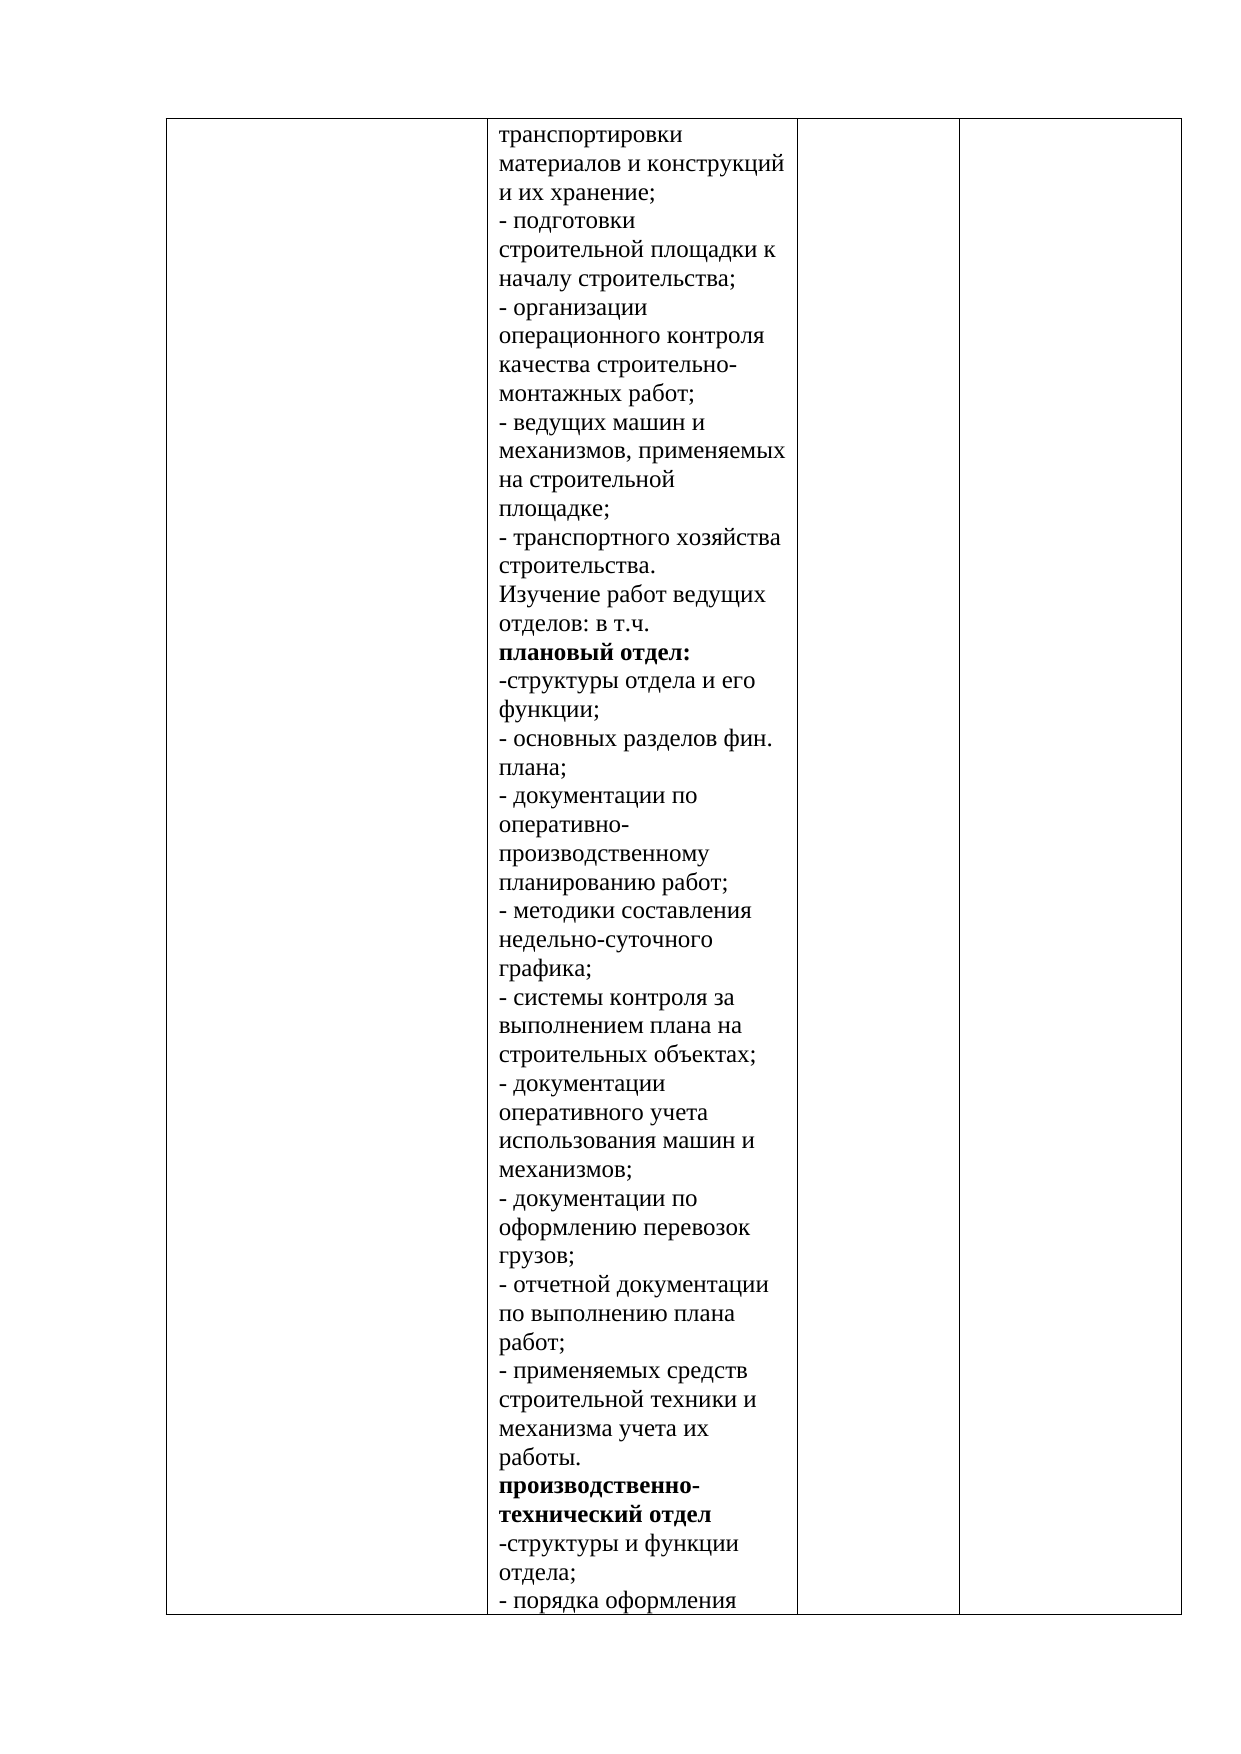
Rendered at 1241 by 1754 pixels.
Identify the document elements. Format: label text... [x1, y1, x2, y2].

table_cell 3 [960, 119, 1181, 1614]
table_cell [488, 119, 797, 1614]
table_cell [167, 119, 487, 1614]
table_cell 7 [798, 119, 959, 1614]
